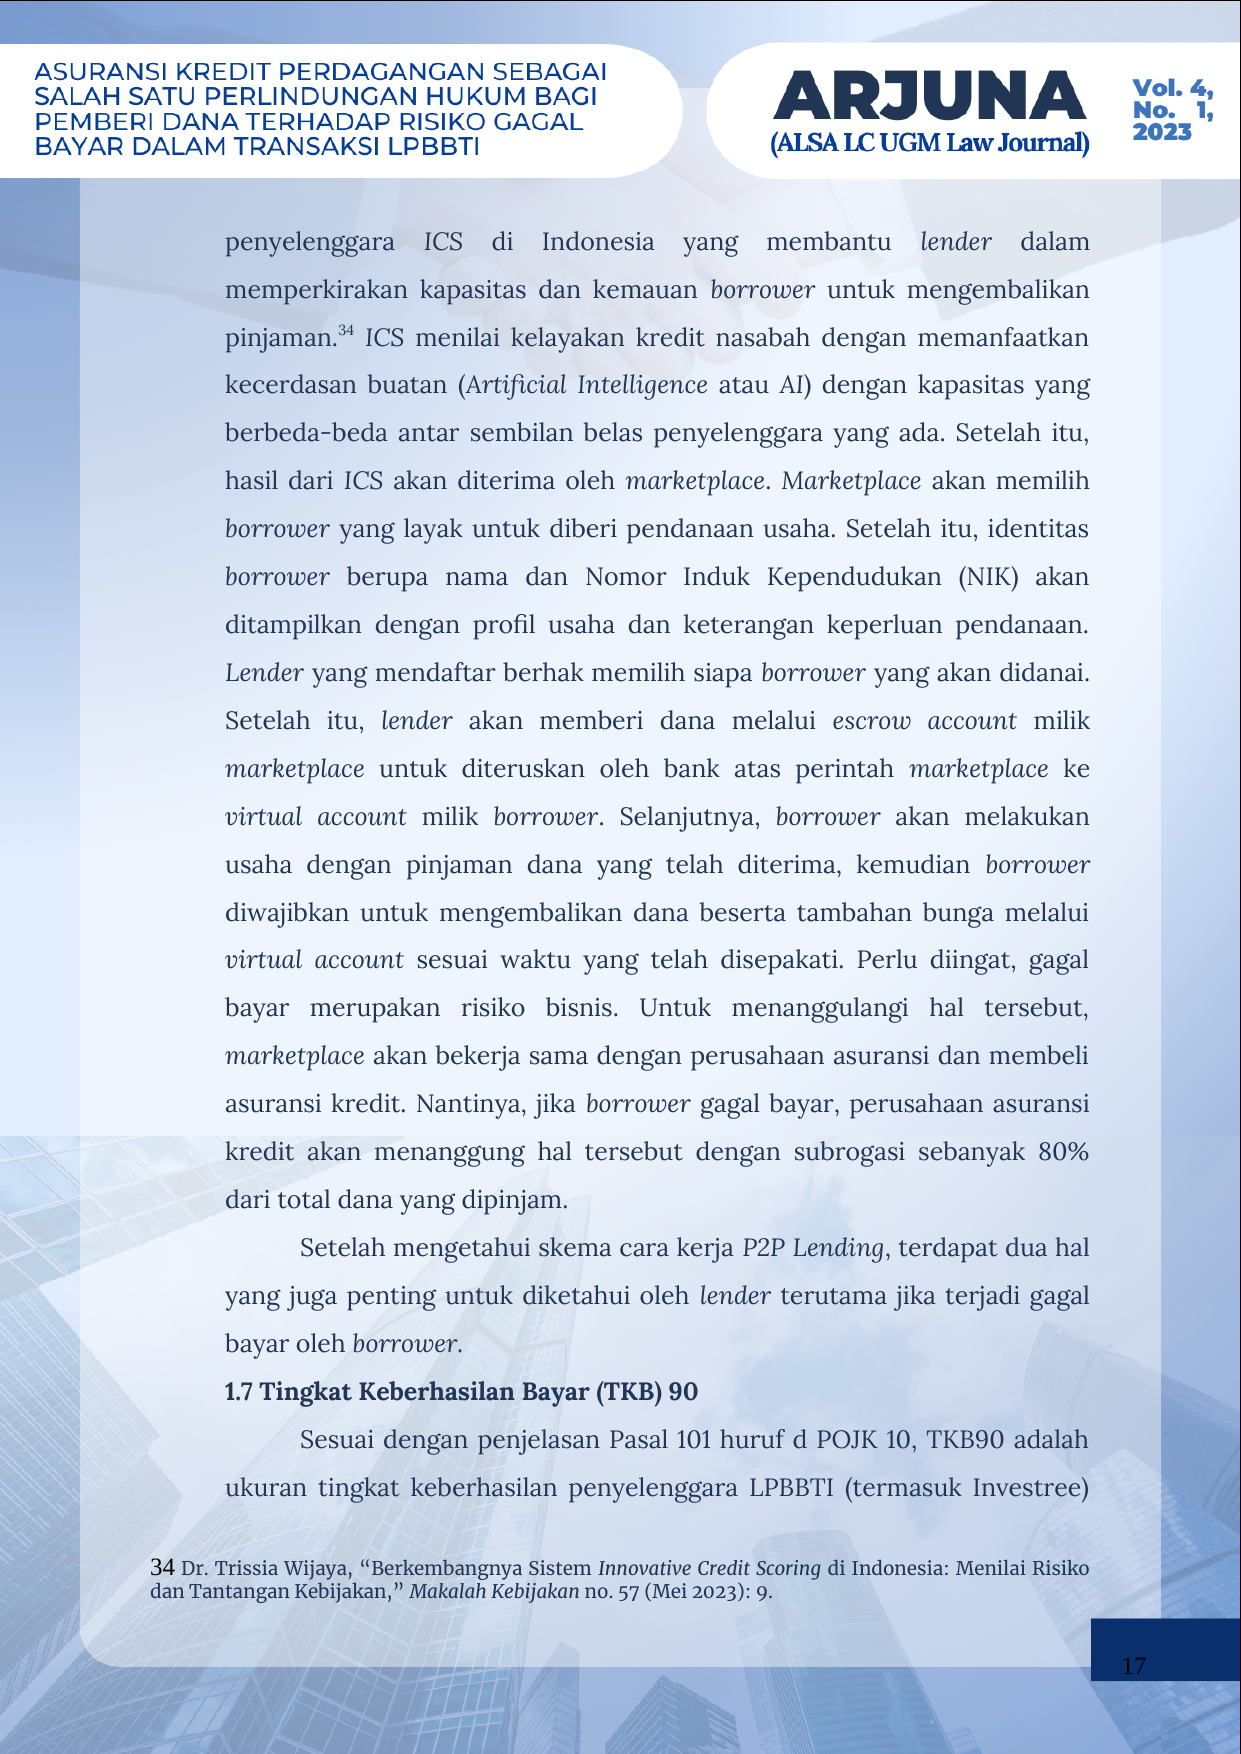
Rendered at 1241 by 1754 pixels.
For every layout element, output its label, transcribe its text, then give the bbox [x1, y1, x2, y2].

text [225, 225, 1090, 1215]
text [225, 1423, 1090, 1503]
picture [0, 1, 1240, 1754]
text Setelah mengetahui skema cara kerja P2P Lending, terdapat dua hal yang juga penting untuk diketahui oleh lender terutama jika terjadi gagal bayar oleh borrower. [225, 1231, 1090, 1359]
text 1.7 Tingkat Keberhasilan Bayar (TKB) 90 [225, 1375, 1090, 1407]
